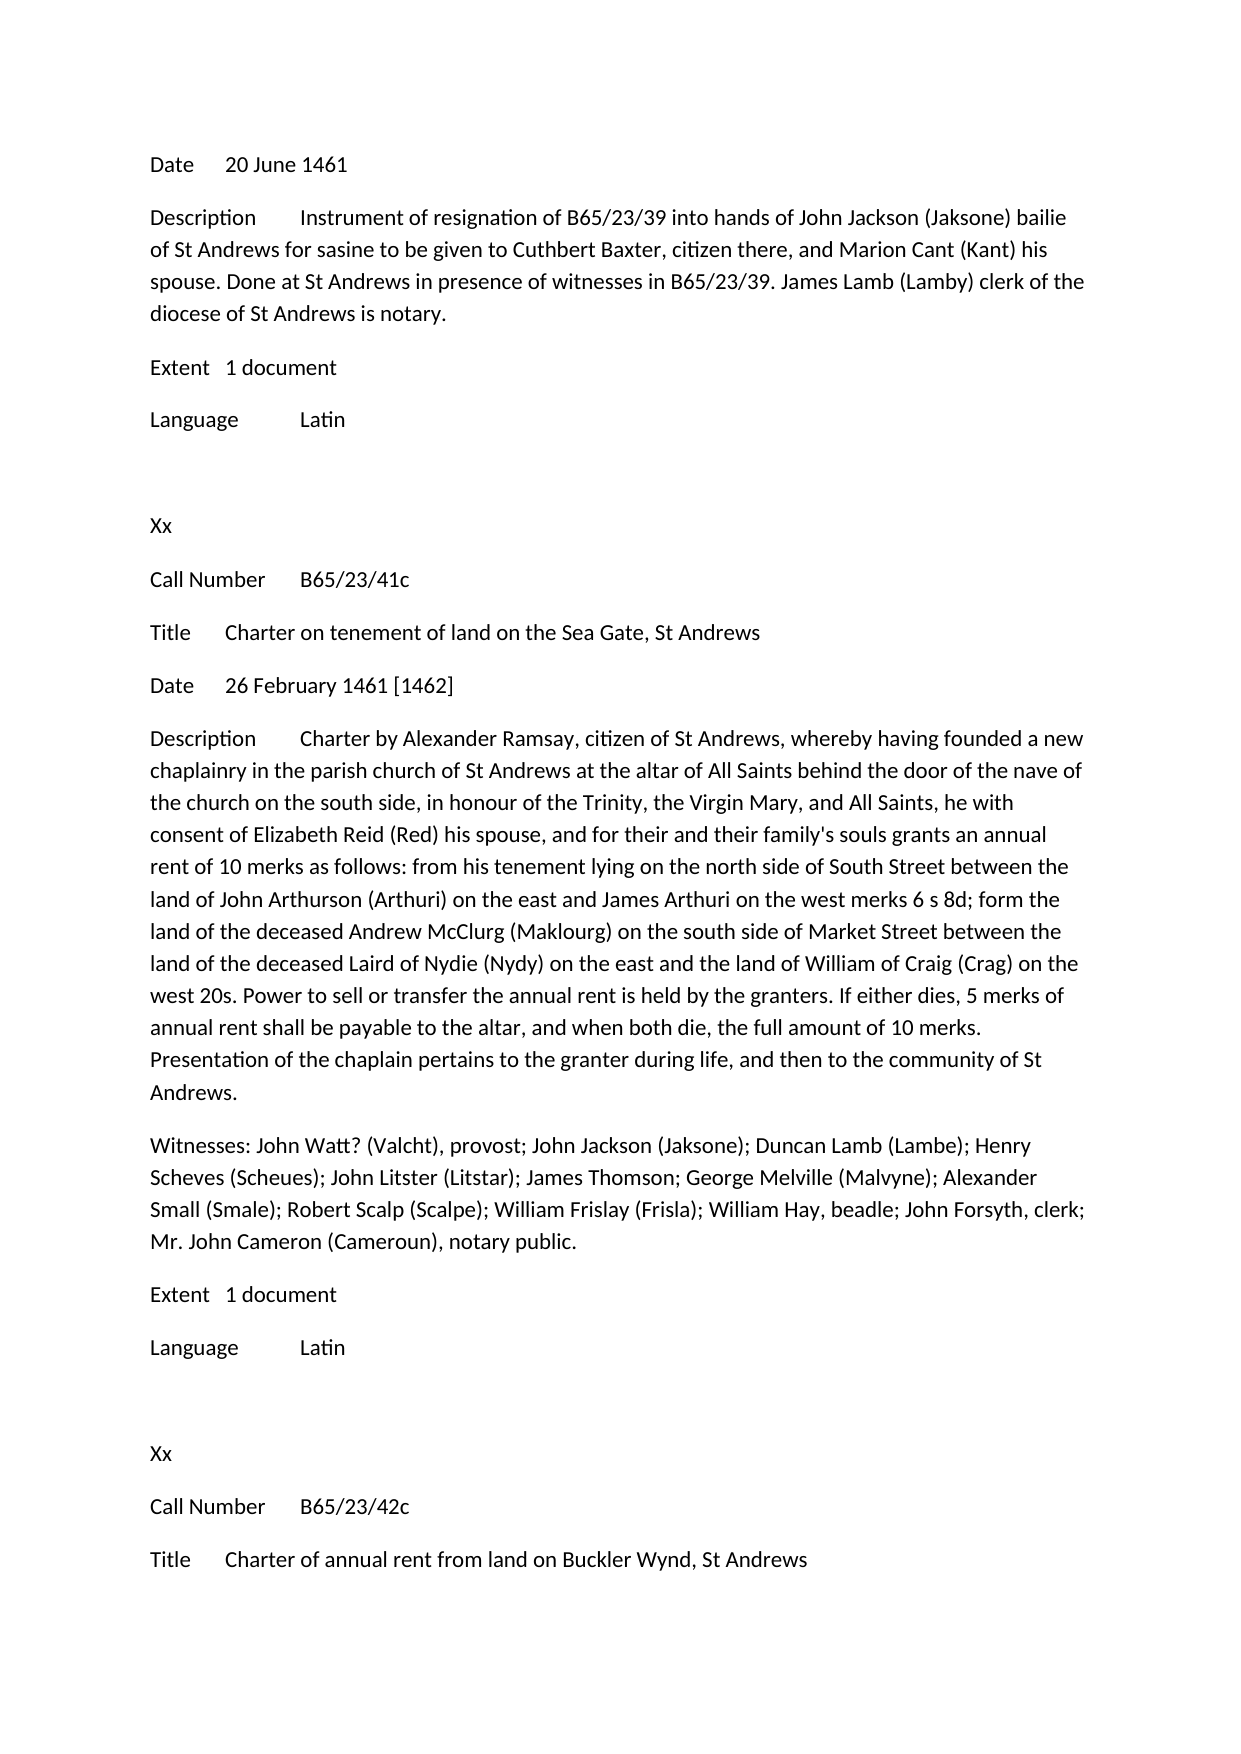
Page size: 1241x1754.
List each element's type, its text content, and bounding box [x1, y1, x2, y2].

text Extent 1 document [150, 353, 1090, 381]
text Date 26 February 1461 [1462] [150, 671, 1090, 699]
text Language Latin [150, 406, 1090, 434]
text Xx [150, 512, 1090, 540]
text Language Latin [150, 1333, 1090, 1361]
text Call Number B65/23/42c [150, 1492, 1090, 1521]
text Date 20 June 1461 [150, 150, 1090, 178]
text Title Charter on tenement of land on the Sea Gate, St Andrews [150, 618, 1090, 646]
text Witnesses: John Watt? (Valcht), provost; John Jackson (Jaksone); Duncan Lamb (Lambe); Henry Scheves (Scheues); John Litster (Litstar); James Thomson; George Melville (Malvyne); Alexander Small (Smale); Robert Scalp (Scalpe); William Frislay (Frisla); William Hay, beadle; John Forsyth, clerk; Mr. John Cameron (Cameroun), notary public. [150, 1131, 1090, 1255]
text Description Charter by Alexander Ramsay, citizen of St Andrews, whereby having founded a new chaplainry in the parish church of St Andrews at the altar of All Saints behind the door of the nave of the church on the south side, in honour of the Trinity, the Virgin Mary, and All Saints, he with consent of Elizabeth Reid (Red) his spouse, and for their and their family's souls grants an annual rent of 10 merks as follows: from his tenement lying on the north side of South Street between the land of John Arthurson (Arthuri) on the east and James Arthuri on the west merks 6 s 8d; form the land of the deceased Andrew McClurg (Maklourg) on the south side of Market Street between the land of the deceased Laird of Nydie (Nydy) on the east and the land of William of Craig (Crag) on the west 20s. Power to sell or transfer the annual rent is held by the granters. If either dies, 5 merks of annual rent shall be payable to the altar, and when both die, the full amount of 10 merks. Presentation of the chaplain pertains to the granter during life, and then to the community of St Andrews. [150, 724, 1090, 1106]
text Call Number B65/23/41c [150, 565, 1090, 593]
text Xx [150, 1439, 1090, 1467]
text Title Charter of annual rent from land on Buckler Wynd, St Andrews [150, 1546, 1090, 1573]
text Description Instrument of resignation of B65/23/39 into hands of John Jackson (Jaksone) bailie of St Andrews for sasine to be given to Cuthbert Baxter, citizen there, and Marion Cant (Kant) his spouse. Done at St Andrews in presence of witnesses in B65/23/39. James Lamb (Lamby) clerk of the diocese of St Andrews is notary. [150, 203, 1090, 328]
text Extent 1 document [150, 1280, 1090, 1308]
